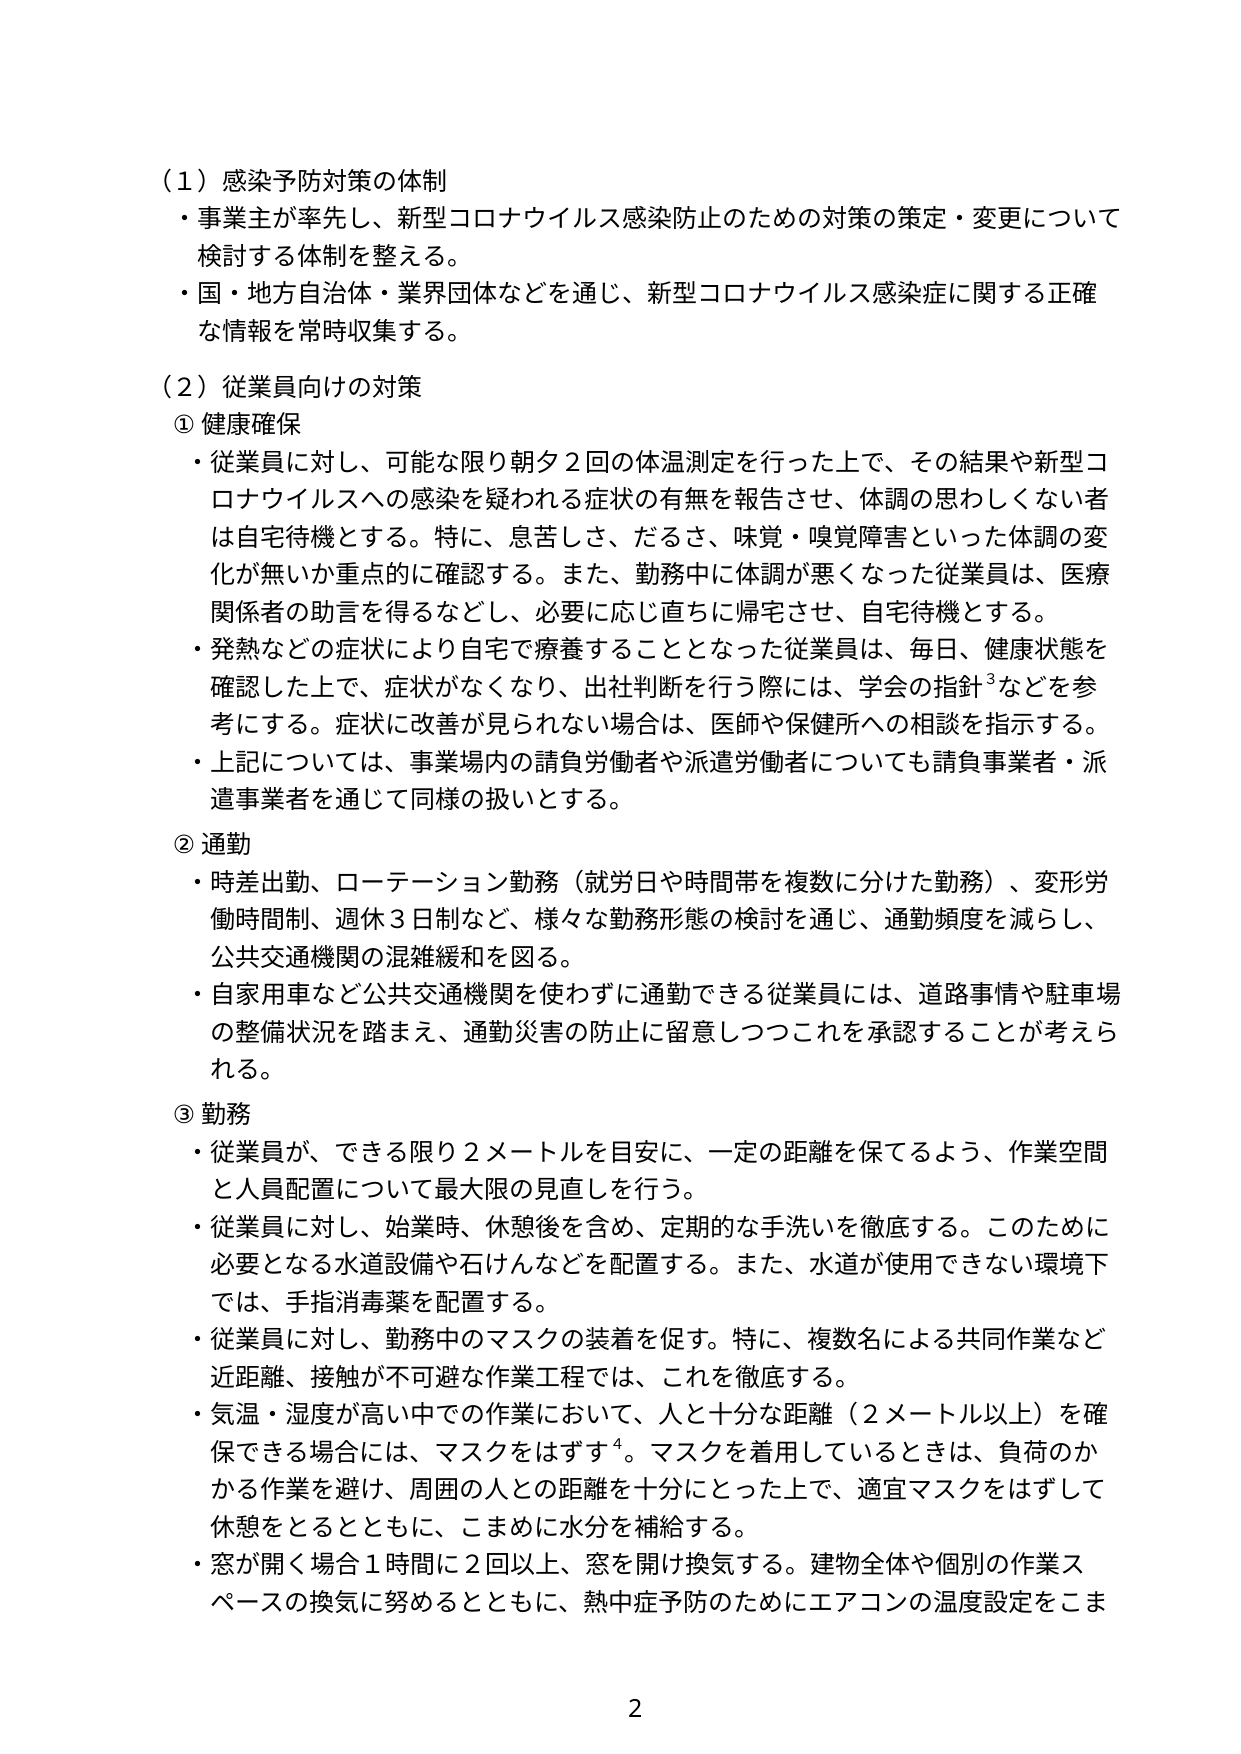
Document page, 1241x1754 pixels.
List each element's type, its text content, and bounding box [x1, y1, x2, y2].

text ・事業主が率先し、新型コロナウイルス感染防止のための対策の策定・変更について検討する体制を整える。 [173, 198, 1122, 273]
text ③ 勤務 [173, 1094, 1122, 1132]
text ・国・地方自治体・業界団体などを通じ、新型コロナウイルス感染症に関する正確な情報を常時収集する。 [173, 273, 1122, 348]
text ・自家用車など公共交通機関を使わずに通勤できる従業員には、道路事情や駐車場 の整備状況を踏まえ、通勤災害の防止に留意しつつこれを承認することが考えられる。 [185, 974, 1122, 1087]
text ・発熱などの症状により自宅で療養することとなった従業員は、毎日、健康状態を確認した上で、症状がなくなり、出社判断を行う際には、学会の指針３などを参考にする。症状に改善が見られない場合は、医師や保健所への相談を指示する。 [185, 629, 1122, 742]
text ・従業員が、できる限り２メートルを目安に、一定の距離を保てるよう、作業空間と人員配置について最大限の見直しを行う。 [185, 1132, 1122, 1207]
text ② 通勤 [173, 824, 1122, 862]
text ・従業員に対し、勤務中のマスクの装着を促す。特に、複数名による共同作業など近距離、接触が不可避な作業工程では、これを徹底する。 [185, 1319, 1122, 1394]
text ・気温・湿度が高い中での作業において、人と十分な距離（２メートル以上）を確保できる場合には、マスクをはずす４。マスクを着用しているときは、負荷のかかる作業を避け、周囲の人との距離を十分にとった上で、適宜マスクをはずして休憩をとるとともに、こまめに水分を補給する。 [185, 1394, 1122, 1544]
text （２）従業員向けの対策 [148, 367, 1122, 404]
text （１）感染予防対策の体制 [148, 161, 1122, 198]
text ① 健康確保 [173, 404, 1122, 442]
text ・時差出勤、ローテーション勤務（就労日や時間帯を複数に分けた勤務）、変形労働時間制、週休３日制など、様々な勤務形態の検討を通じ、通勤頻度を減らし、公共交通機関の混雑緩和を図る。 [185, 862, 1122, 974]
text ・上記については、事業場内の請負労働者や派遣労働者についても請負事業者・派遣事業者を通じて同様の扱いとする。 [185, 742, 1122, 817]
text ・従業員に対し、始業時、休憩後を含め、定期的な手洗いを徹底する。このために必要となる水道設備や石けんなどを配置する。また、水道が使用できない環境下では、手指消毒薬を配置する。 [185, 1207, 1122, 1319]
text ・従業員に対し、可能な限り朝夕２回の体温測定を行った上で、その結果や新型コロナウイルスへの感染を疑われる症状の有無を報告させ、体調の思わしくない者は自宅待機とする。特に、息苦しさ、だるさ、味覚・嗅覚障害といった体調の変化が無いか重点的に確認する。また、勤務中に体調が悪くなった従業員は、医療関係者の助言を得るなどし、必要に応じ直ちに帰宅させ、自宅待機とする。 [185, 442, 1122, 629]
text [185, 1544, 1122, 1619]
